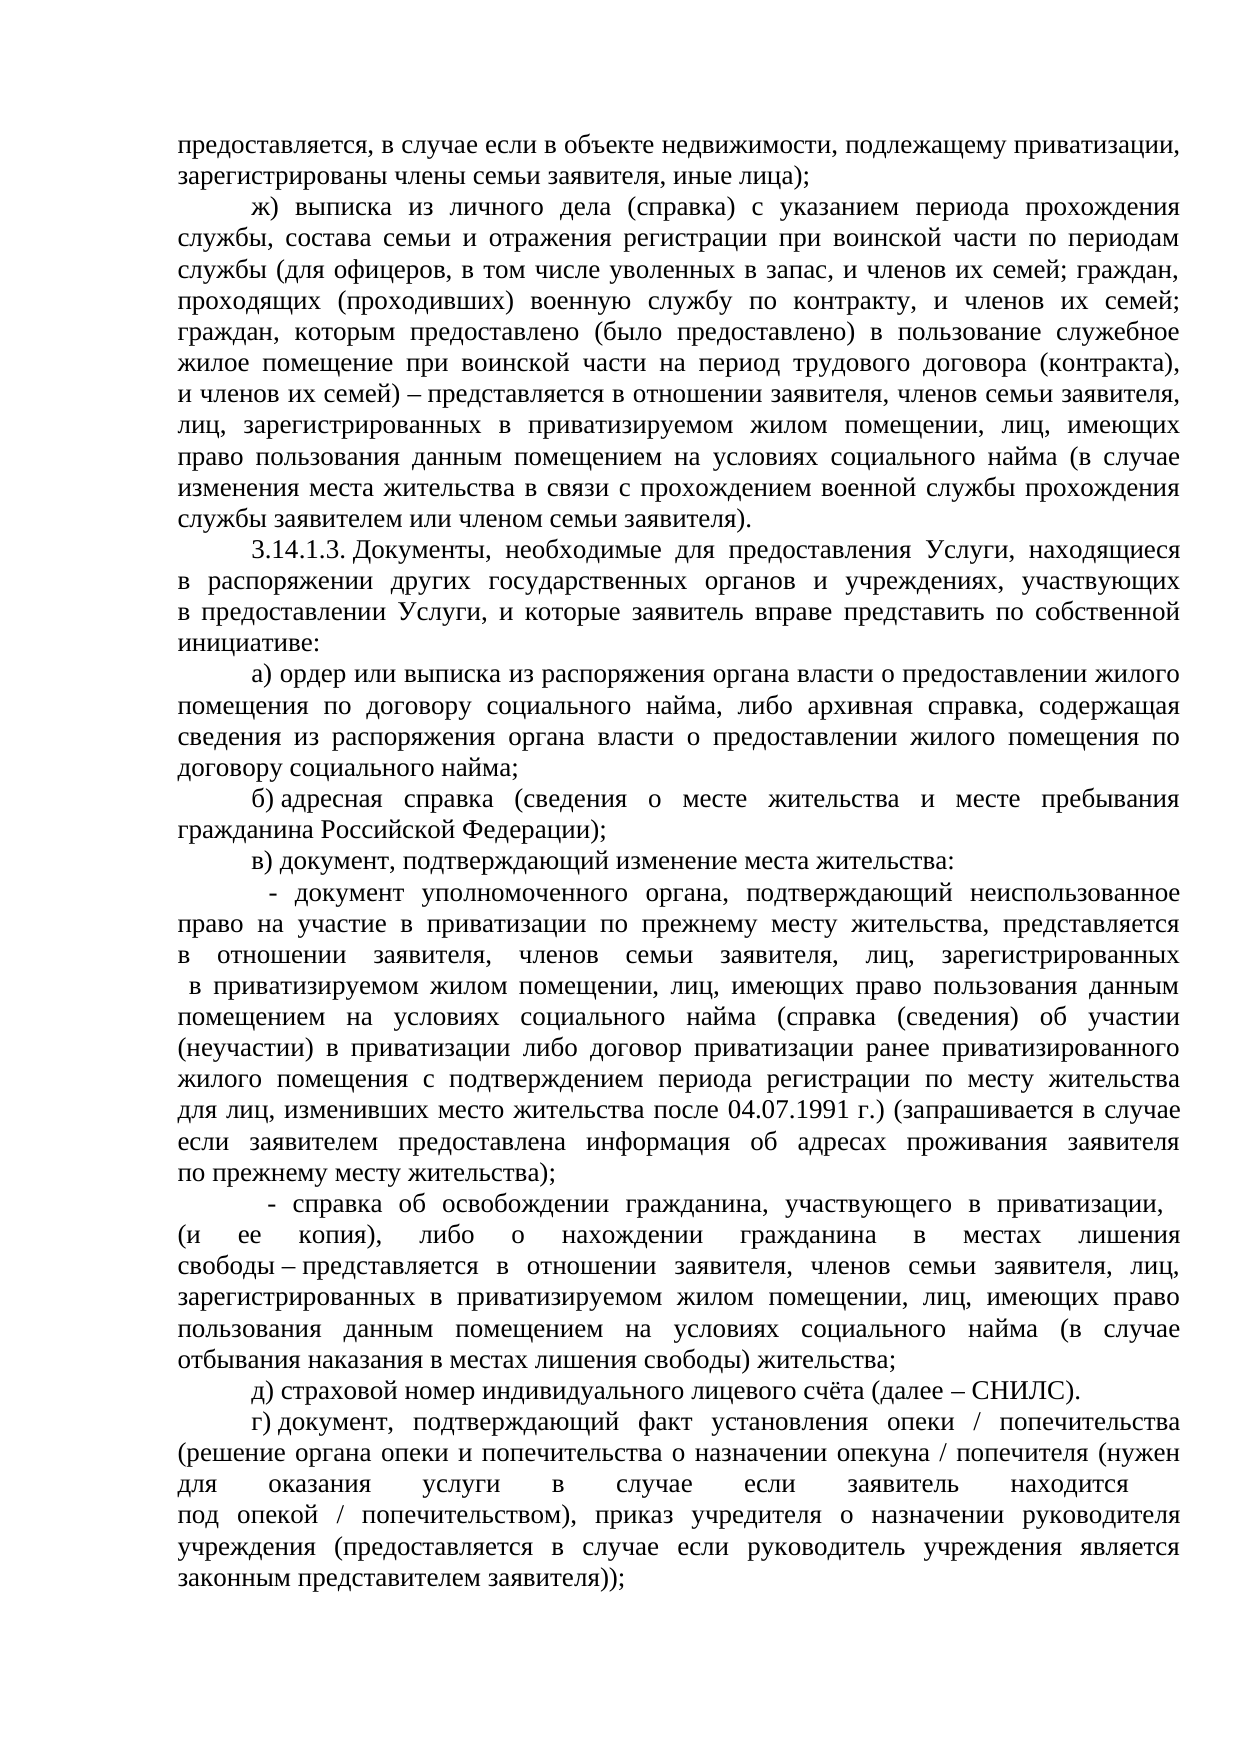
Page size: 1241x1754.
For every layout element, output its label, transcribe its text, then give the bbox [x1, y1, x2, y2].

text ж) выписка из личного дела (справка) с указанием периода прохождения службы, состава семьи и отражения регистрации при воинской части по периодам службы (для офицеров, в том числе уволенных в запас, и членов их семей; граждан, проходящих (проходивших) военную службу по контракту, и членов их семей; граждан, которым предоставлено (было предоставлено) в пользование служебное жилое помещение при воинской части на период трудового договора (контракта), и членов их семей) ‒ представляется в отношении заявителя, членов семьи заявителя, лиц, зарегистрированных в приватизируемом жилом помещении, лиц, имеющих право пользования данным помещением на условиях социального найма (в случае изменения места жительства в связи с прохождением военной службы прохождения службы заявителем или членом семьи заявителя). [177, 190, 1181, 533]
text д) страховой номер индивидуального лицевого счёта (далее – СНИЛС). [177, 1374, 1181, 1405]
text г) документ, подтверждающий факт установления опеки / попечительства (решение органа опеки и попечительства о назначении опекуна / попечителя (нужен для оказания услуги в случае если заявитель находится под опекой / попечительством), приказ учредителя о назначении руководителя учреждения (предоставляется в случае если руководитель учреждения является законным представителем заявителя)); [177, 1405, 1181, 1592]
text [177, 128, 1181, 190]
text 3.14.1.3. Документы, необходимые для предоставления Услуги, находящиеся в распоряжении других государственных органов и учреждениях, участвующих в предоставлении Услуги, и которые заявитель вправе представить по собственной инициативе: [177, 533, 1181, 658]
text - документ уполномоченного органа, подтверждающий неиспользованное право на участие в приватизации по прежнему месту жительства, представляется в отношении заявителя, членов семьи заявителя, лиц, зарегистрированных в приватизируемом жилом помещении, лиц, имеющих право пользования данным помещением на условиях социального найма (справка (сведения) об участии (неучастии) в приватизации либо договор приватизации ранее приватизированного жилого помещения с подтверждением периода регистрации по месту жительства для лиц, изменивших место жительства после 04.07.1991 г.) (запрашивается в случае если заявителем предоставлена информация об адресах проживания заявителя по прежнему месту жительства); [177, 876, 1181, 1187]
text - справка об освобождении гражданина, участвующего в приватизации, (и ее копия), либо о нахождении гражданина в местах лишения свободы ‒ представляется в отношении заявителя, членов семьи заявителя, лиц, зарегистрированных в приватизируемом жилом помещении, лиц, имеющих право пользования данным помещением на условиях социального найма (в случае отбывания наказания в местах лишения свободы) жительства; [177, 1187, 1181, 1374]
text а) ордер или выписка из распоряжения органа власти о предоставлении жилого помещения по договору социального найма, либо архивная справка, содержащая сведения из распоряжения органа власти о предоставлении жилого помещения по договору социального найма; [177, 658, 1181, 782]
text в) документ, подтверждающий изменение места жительства: [177, 844, 1181, 876]
text б) адресная справка (сведения о месте жительства и месте пребывания гражданина Российской Федерации); [177, 782, 1181, 844]
